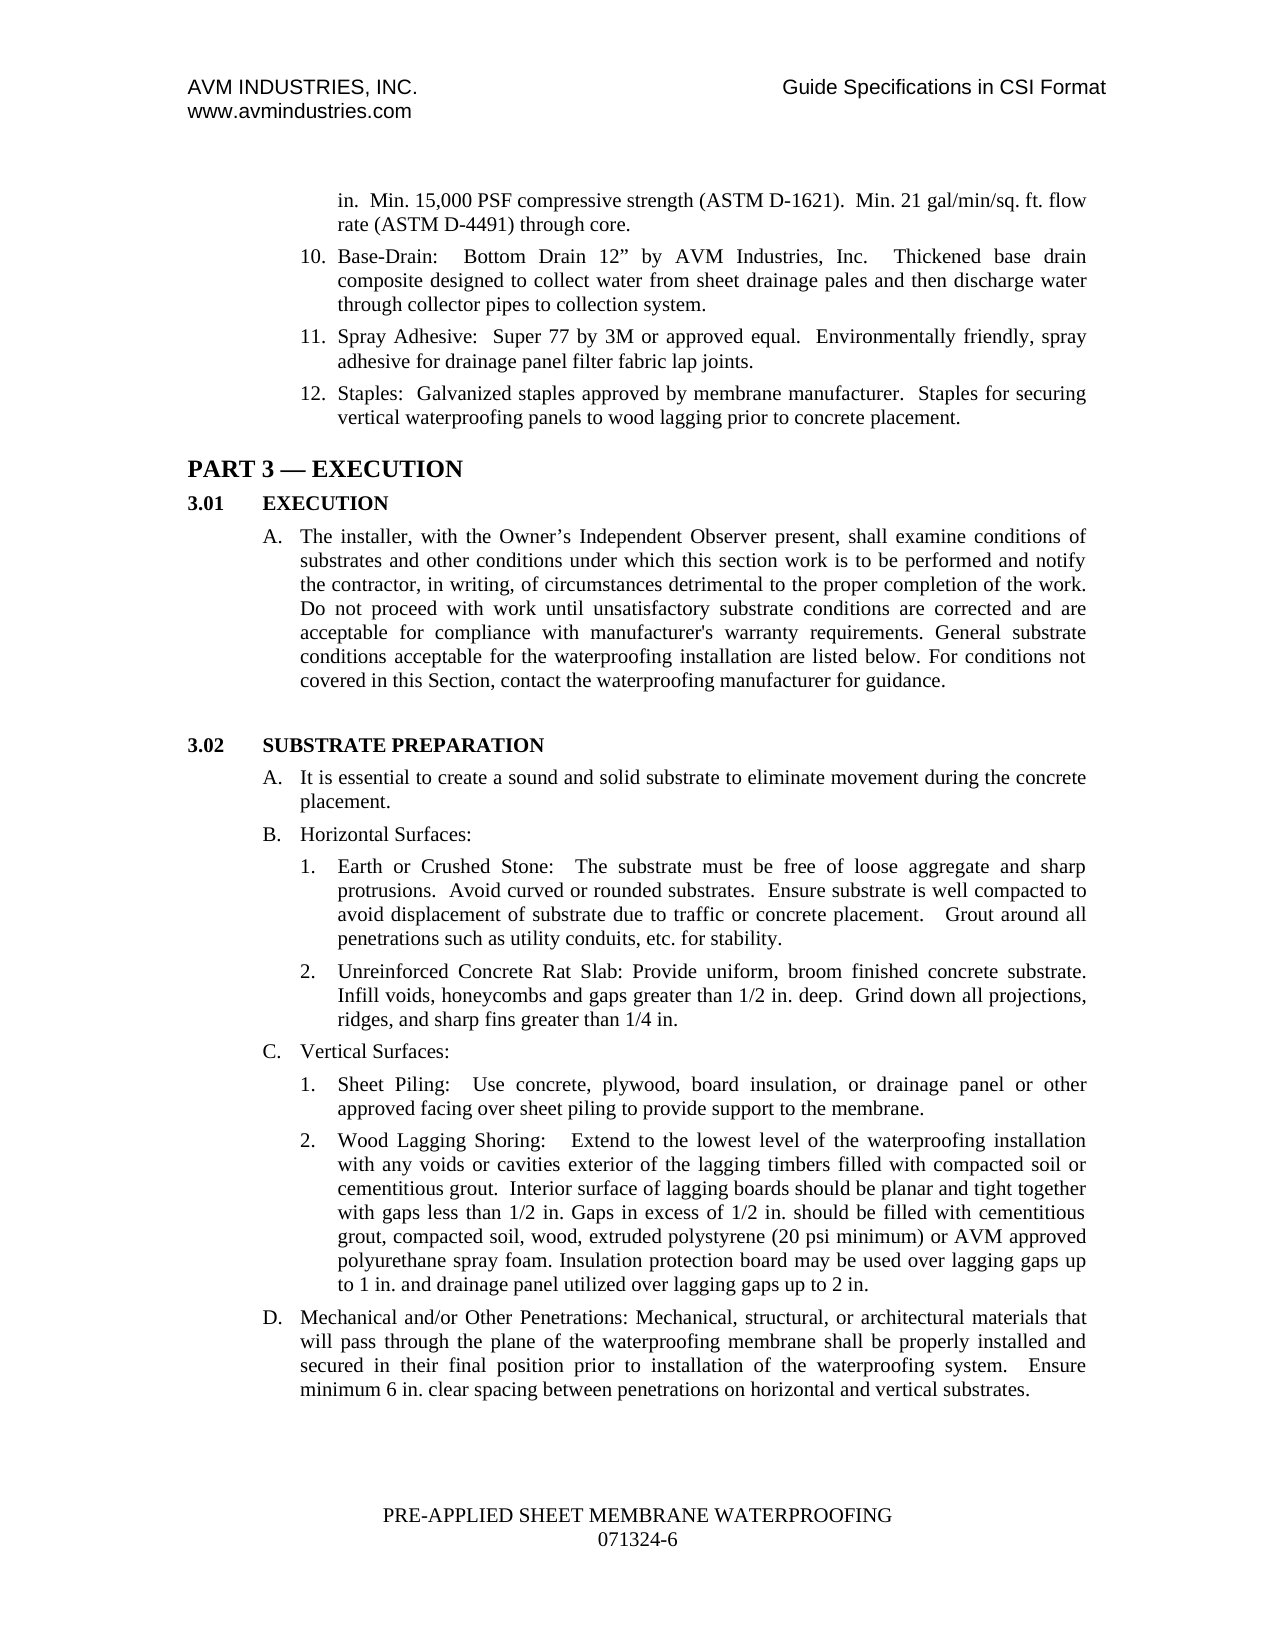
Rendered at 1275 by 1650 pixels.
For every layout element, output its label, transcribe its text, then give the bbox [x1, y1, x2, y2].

list Base-Drain: Bottom Drain 12” by AVM Industries, Inc. Thickened base drain composite designed to collect water from sheet drainage pales and then discharge water through collector pipes to collection system. [300, 244, 1087, 316]
list Unreinforced Concrete Rat Slab: Provide uniform, broom finished concrete substrate. Infill voids, honeycombs and gaps greater than 1/2 in. deep. Grind down all projections, ridges, and sharp fins greater than 1/4 in. [300, 958, 1087, 1031]
list Mechanical and/or Other Penetrations: Mechanical, structural, or architectural materials that will pass through the plane of the waterproofing membrane shall be properly installed and secured in their final position prior to installation of the waterproofing system. Ensure minimum 6 in. clear spacing between penetrations on horizontal and vertical substrates. [262, 1305, 1087, 1401]
list Vertical Surfaces: [262, 1039, 1087, 1063]
list Earth or Crushed Stone: The substrate must be free of loose aggregate and sharp protrusions. Avoid curved or rounded substrates. Ensure substrate is well compacted to avoid displacement of substrate due to traffic or concrete placement. Grout around all penetrations such as utility conduits, etc. for stability. [300, 854, 1087, 950]
text PART 3 — EXECUTION [187, 454, 1087, 483]
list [300, 187, 1087, 236]
text 3.01 EXECUTION [187, 491, 1087, 515]
text 3.02 SUBSTRATE PREPARATION [187, 733, 1087, 757]
list Wood Lagging Shoring: Extend to the lowest level of the waterproofing installation with any voids or cavities exterior of the lagging timbers filled with compacted soil or cementitious grout. Interior surface of lagging boards should be planar and tight together with gaps less than 1/2 in. Gaps in excess of 1/2 in. should be filled with cementitious grout, compacted soil, wood, extruded polystyrene (20 psi minimum) or AVM approved polyurethane spray foam. Insulation protection board may be used over lagging gaps up to 1 in. and drainage panel utilized over lagging gaps up to 2 in. [300, 1128, 1087, 1296]
list Sheet Piling: Use concrete, plywood, board insulation, or drainage panel or other approved facing over sheet piling to provide support to the membrane. [300, 1071, 1087, 1119]
list Spray Adhesive: Super 77 by 3M or approved equal. Environmentally friendly, spray adhesive for drainage panel filter fabric lap joints. [300, 324, 1087, 373]
list Horizontal Surfaces: [262, 822, 1087, 846]
list It is essential to create a sound and solid substrate to eliminate movement during the concrete placement. [262, 765, 1087, 813]
list The installer, with the Owner’s Independent Observer present, shall examine conditions of substrates and other conditions under which this section work is to be performed and notify the contractor, in writing, of circumstances detrimental to the proper completion of the work. Do not proceed with work until unsatisfactory substrate conditions are corrected and are acceptable for compliance with manufacturer's warranty requirements. General substrate conditions acceptable for the waterproofing installation are listed below. For conditions not covered in this Section, contact the waterproofing manufacturer for guidance. [262, 523, 1087, 692]
list Staples: Galvanized staples approved by membrane manufacturer. Staples for securing vertical waterproofing panels to wood lagging prior to concrete placement. [300, 381, 1087, 429]
